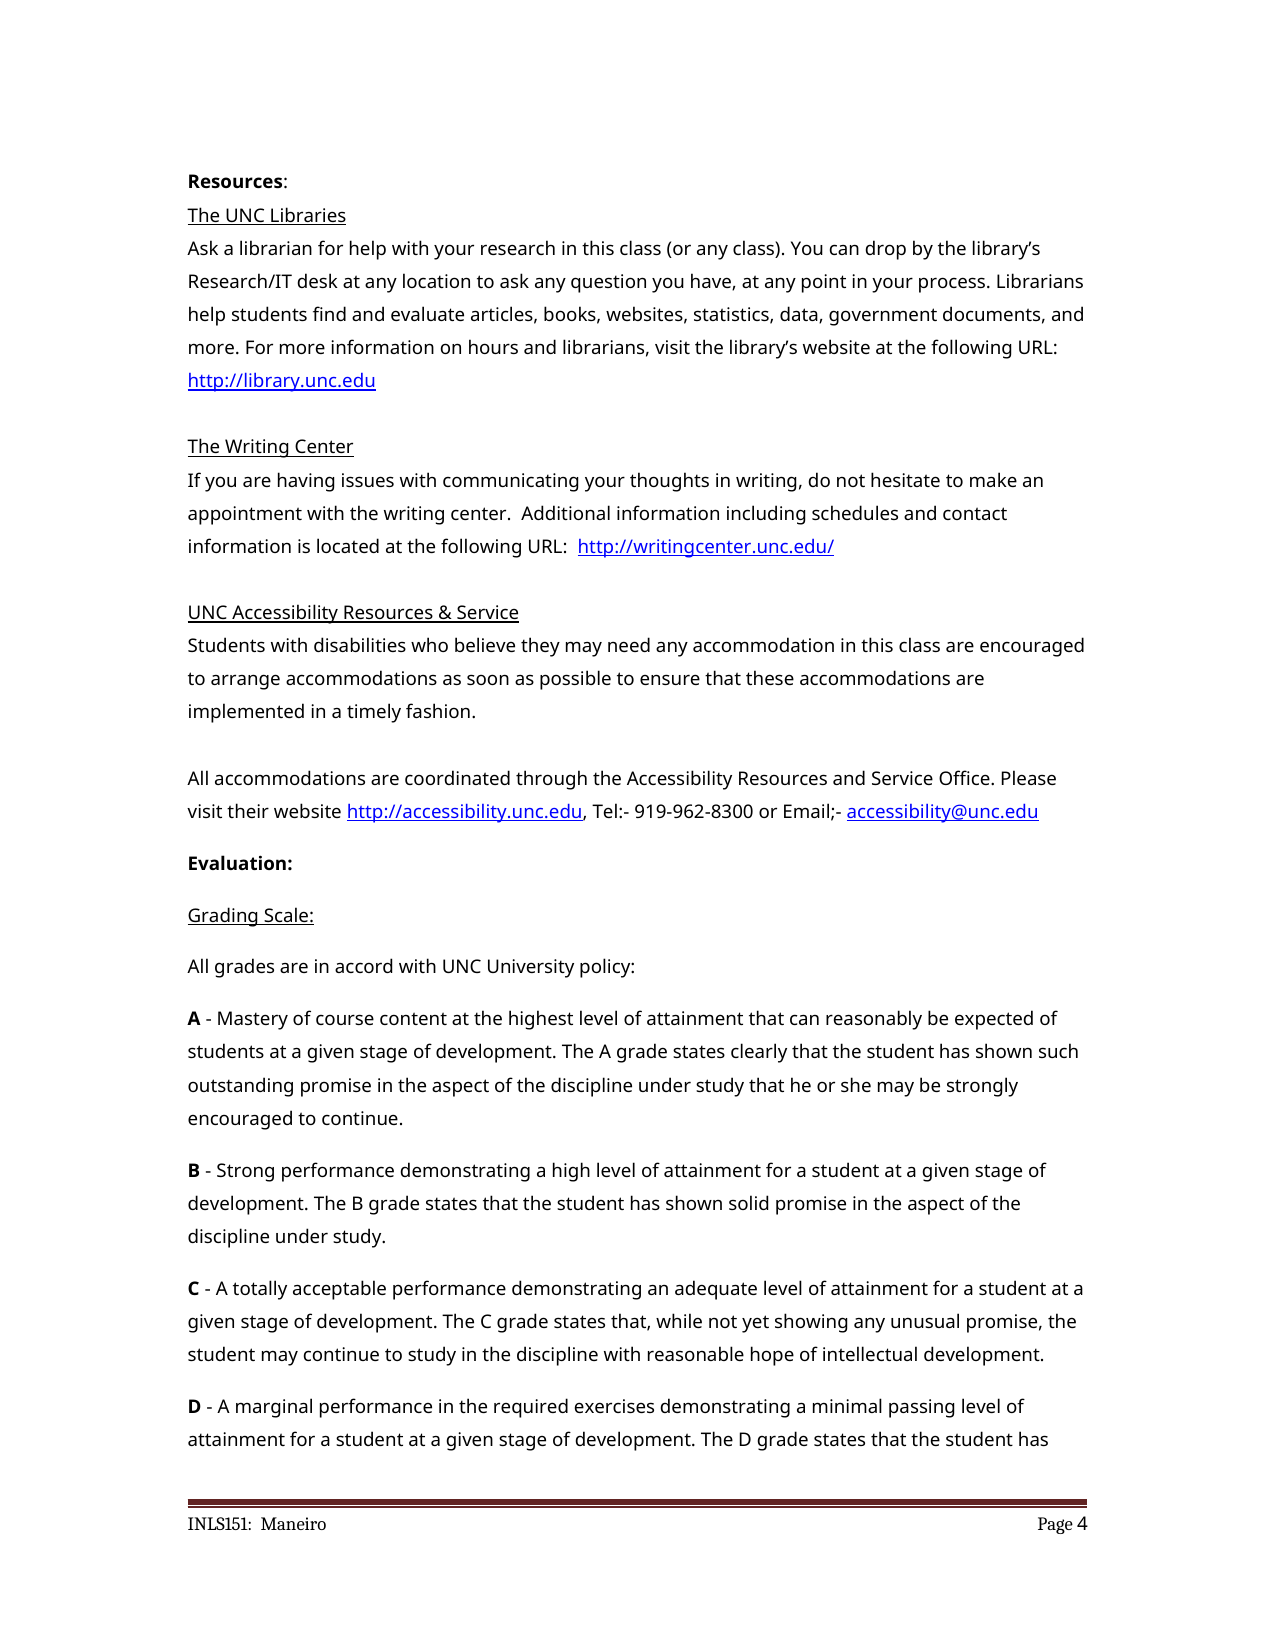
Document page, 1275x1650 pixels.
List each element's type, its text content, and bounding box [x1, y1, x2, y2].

subtitle A ‐ Mastery of course content at the highest level of attainment that can reasonably be expected of students at a given stage of development. The A grade states clearly that the student has shown such outstanding promise in the aspect of the discipline under study that he or she may be strongly encouraged to continue. [187, 1006, 1087, 1131]
subtitle Resources: [187, 169, 1087, 194]
text The Writing Center [187, 434, 1087, 459]
subtitle B ‐ Strong performance demonstrating a high level of attainment for a student at a given stage of development. The B grade states that the student has shown solid promise in the aspect of the discipline under study. [187, 1157, 1087, 1249]
text The UNC Libraries [187, 202, 1087, 227]
text Ask a librarian for help with your research in this class (or any class). You can drop by the library’s Research/IT desk at any location to ask any question you have, at any point in your process. Librarians help students find and evaluate articles, books, websites, statistics, data, government documents, and more. For more information on hours and librarians, visit the library’s website at the following URL: http://library.unc.edu [187, 235, 1087, 393]
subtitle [187, 1393, 1087, 1452]
subtitle Evaluation: [187, 850, 1087, 876]
text All accommodations are coordinated through the Accessibility Resources and Service Office. Please visit their website http://accessibility.unc.edu, Tel:- 919-962-8300 or Email;- accessibility@unc.edu [187, 765, 1087, 824]
text If you are having issues with communicating your thoughts in writing, do not hesitate to make an appointment with the writing center. Additional information including schedules and contact information is located at the following URL: http://writingcenter.unc.edu/ [187, 467, 1087, 559]
subtitle All grades are in accord with UNC University policy: [187, 954, 1087, 979]
subtitle C ‐ A totally acceptable performance demonstrating an adequate level of attainment for a student at a given stage of development. The C grade states that, while not yet showing any unusual promise, the student may continue to study in the discipline with reasonable hope of intellectual development. [187, 1275, 1087, 1367]
text UNC Accessibility Resources & Service [187, 599, 1087, 625]
text Students with disabilities who believe they may need any accommodation in this class are encouraged to arrange accommodations as soon as possible to ensure that these accommodations are implemented in a timely fashion. [187, 632, 1087, 724]
subtitle Grading Scale: [187, 902, 1087, 927]
